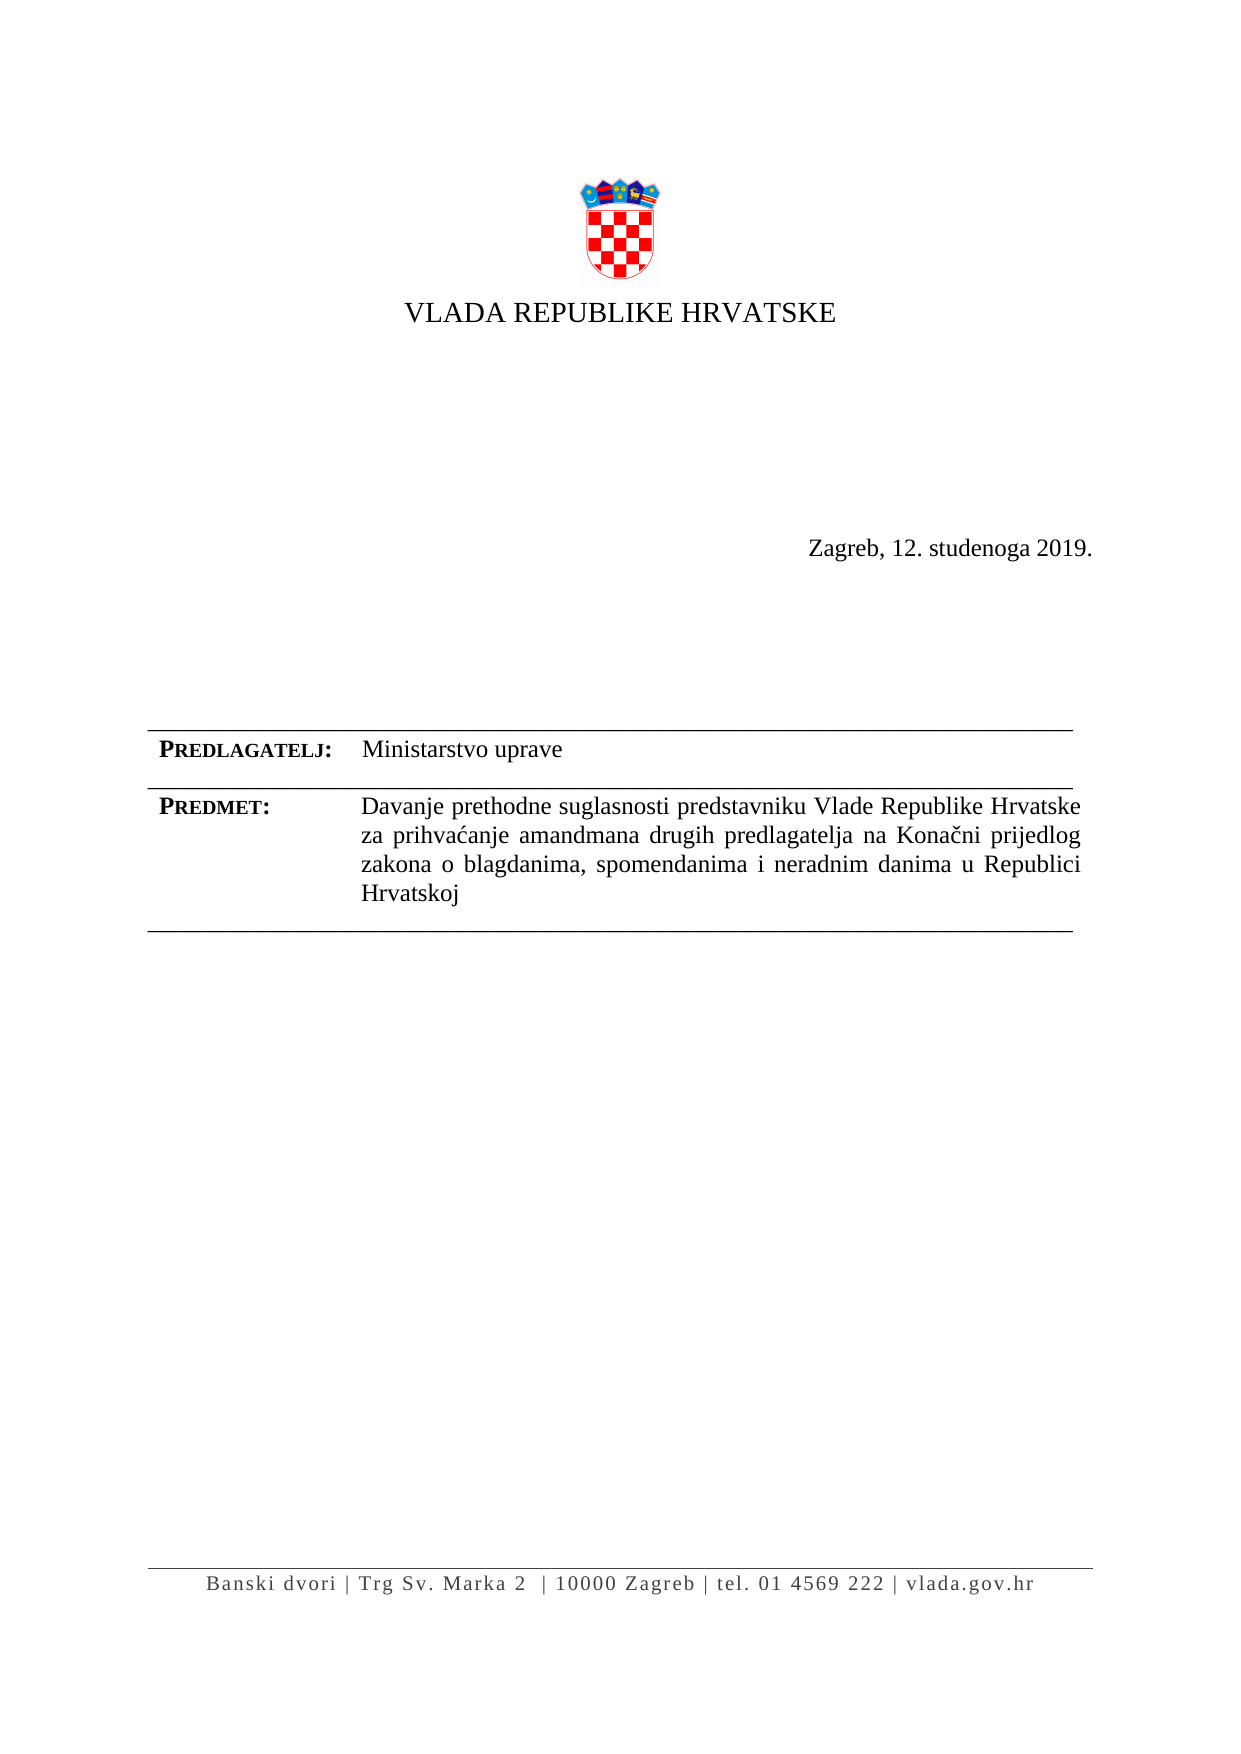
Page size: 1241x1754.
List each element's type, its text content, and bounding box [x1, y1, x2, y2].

table_header Predmet: [148, 791, 349, 906]
text Zagreb, 12. studenoga 2019. [148, 533, 1093, 561]
table_header Ministarstvo uprave [351, 734, 1093, 763]
text VLADA REPUBLIKE HRVATSKE [148, 295, 1093, 329]
text __________________________________________________________________________ [148, 906, 1093, 935]
text Banski dvori | Trg Sv. Marka 2 | 10000 Zagreb | tel. 01 4569 222 | vlada.gov.hr [148, 1569, 1093, 1595]
picture [578, 176, 662, 290]
table_header Davanje prethodne suglasnosti predstavniku Vlade Republike Hrvatske za prihvaćanje amandmana drugih predlagatelja na Konačni prijedlog zakona o blagdanima, spomendanima i neradnim danima u Republici Hrvatskoj [350, 791, 1093, 906]
text __________________________________________________________________________ [148, 763, 1093, 791]
table_header Predlagatelj: [148, 734, 351, 763]
text __________________________________________________________________________ [148, 705, 1093, 734]
